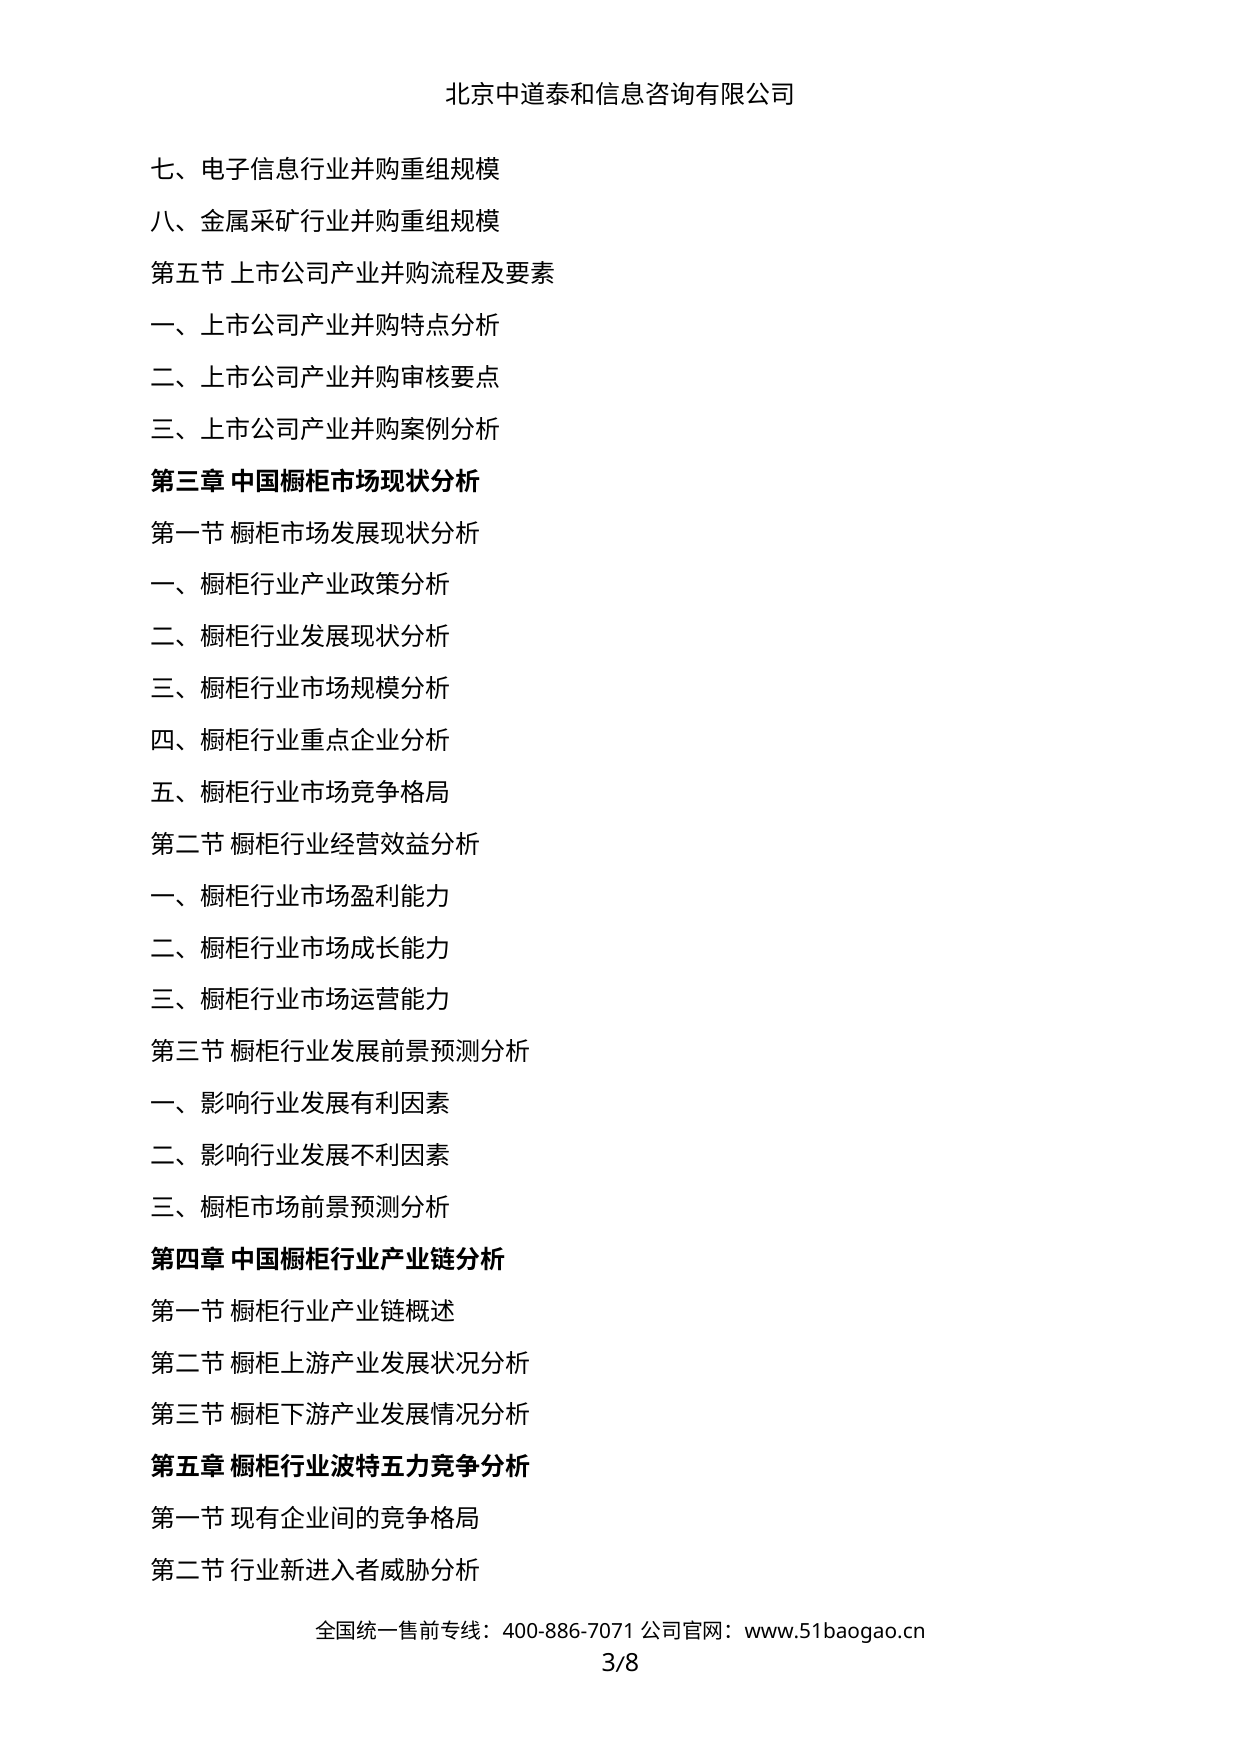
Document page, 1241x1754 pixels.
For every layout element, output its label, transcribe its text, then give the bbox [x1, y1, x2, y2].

text 二、上市公司产业并购审核要点 [150, 357, 1090, 394]
text 五、橱柜行业市场竞争格局 [150, 772, 1090, 809]
text 第二节 橱柜上游产业发展状况分析 [150, 1343, 1090, 1379]
text 一、橱柜行业市场盈利能力 [150, 876, 1090, 912]
text 第三节 橱柜行业发展前景预测分析 [150, 1032, 1090, 1068]
text 第四章 中国橱柜行业产业链分析 [150, 1239, 1090, 1276]
text 第一节 现有企业间的竞争格局 [150, 1499, 1090, 1535]
text 四、橱柜行业重点企业分析 [150, 721, 1090, 757]
text 第三章 中国橱柜市场现状分析 [150, 461, 1090, 497]
text 一、橱柜行业产业政策分析 [150, 565, 1090, 601]
text 三、橱柜市场前景预测分析 [150, 1187, 1090, 1224]
text 第二节 行业新进入者威胁分析 [150, 1551, 1090, 1587]
text 二、影响行业发展不利因素 [150, 1136, 1090, 1172]
text 第一节 橱柜市场发展现状分析 [150, 513, 1090, 549]
text 一、影响行业发展有利因素 [150, 1084, 1090, 1120]
text 第二节 橱柜行业经营效益分析 [150, 824, 1090, 861]
text 二、橱柜行业发展现状分析 [150, 617, 1090, 653]
text 三、上市公司产业并购案例分析 [150, 409, 1090, 446]
text 三、橱柜行业市场规模分析 [150, 669, 1090, 705]
text 一、上市公司产业并购特点分析 [150, 306, 1090, 342]
text 三、橱柜行业市场运营能力 [150, 980, 1090, 1016]
text 八、金属采矿行业并购重组规模 [150, 202, 1090, 238]
text 第五节 上市公司产业并购流程及要素 [150, 254, 1090, 290]
text 二、橱柜行业市场成长能力 [150, 928, 1090, 964]
text 第五章 橱柜行业波特五力竞争分析 [150, 1447, 1090, 1483]
text 七、电子信息行业并购重组规模 [150, 150, 1090, 186]
text 第三节 橱柜下游产业发展情况分析 [150, 1395, 1090, 1431]
text 第一节 橱柜行业产业链概述 [150, 1291, 1090, 1327]
